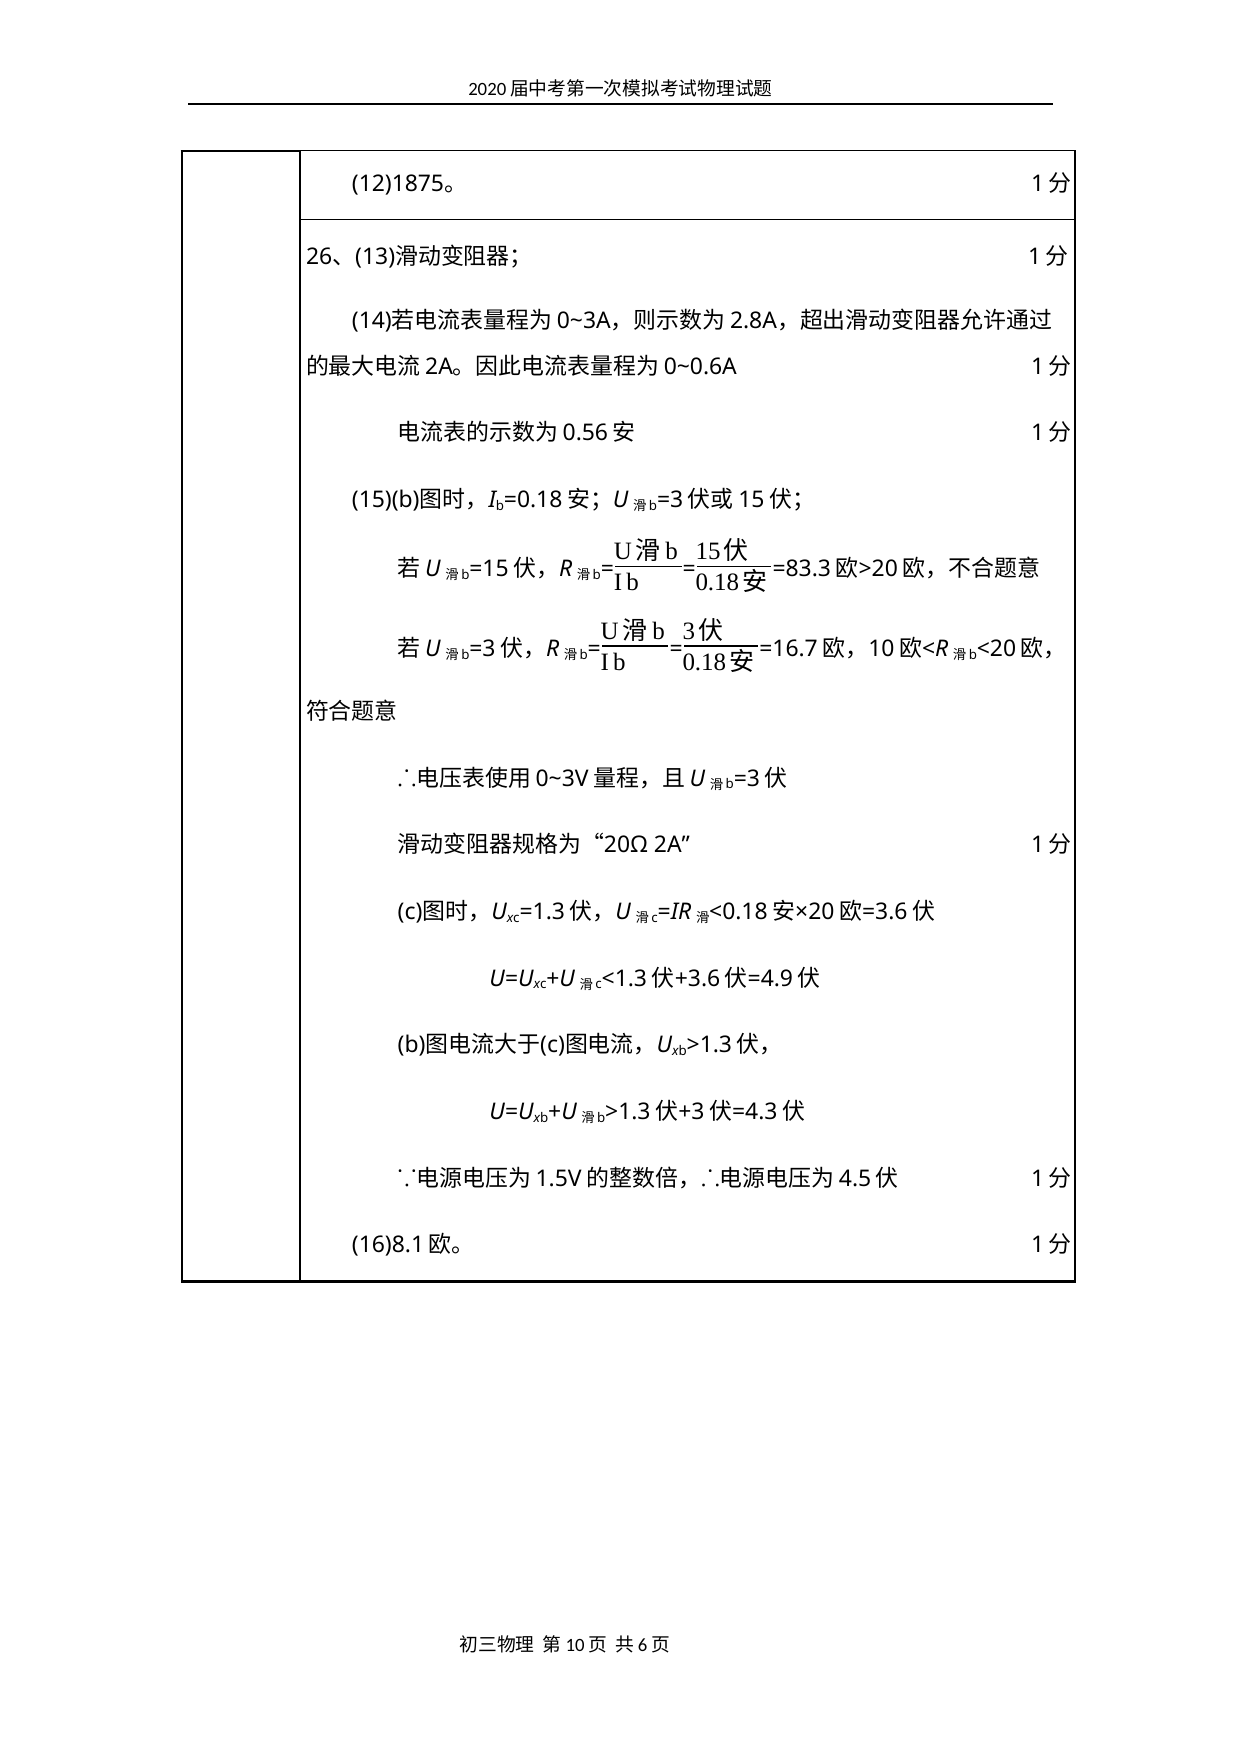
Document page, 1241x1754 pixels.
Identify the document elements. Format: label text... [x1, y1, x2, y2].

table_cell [301, 151, 1074, 219]
table_cell 26、(13)滑动变阻器； 1分 (14)若电流表量程为0~3A，则示数为2.8A，超出滑动变阻器允许通过的最大电流2A。因此电流表量程为0~0.6A 1分 电流表的示数为0.56安 1分 (15)(b)图时，Ib=0.18安；U滑b=3伏或15伏； 若U滑b=15伏，R滑b===83.3欧>20欧，不合题意 若U滑b=3伏，R滑b===16.7欧，10欧<R滑b<20欧，符合题意 ⸫电压表使用0~3V量程，且U滑b=3伏 滑动变阻器规格为“20Ω 2A” 1分 (c)图时，Uxc=1.3伏，U滑c=IR滑<0.18安×20欧=3.6伏 U=Uxc+U滑c<1.3伏+3.6伏=4.9伏 (b)图电流大于(c)图电流，Uxb>1.3伏， U=Uxb+U滑b>1.3伏+3伏=4.3伏 ⸪电源电压为1.5V的整数倍，⸫电源电压为4.5伏 1分 (16)8.1欧。 1分 [301, 220, 1074, 1280]
